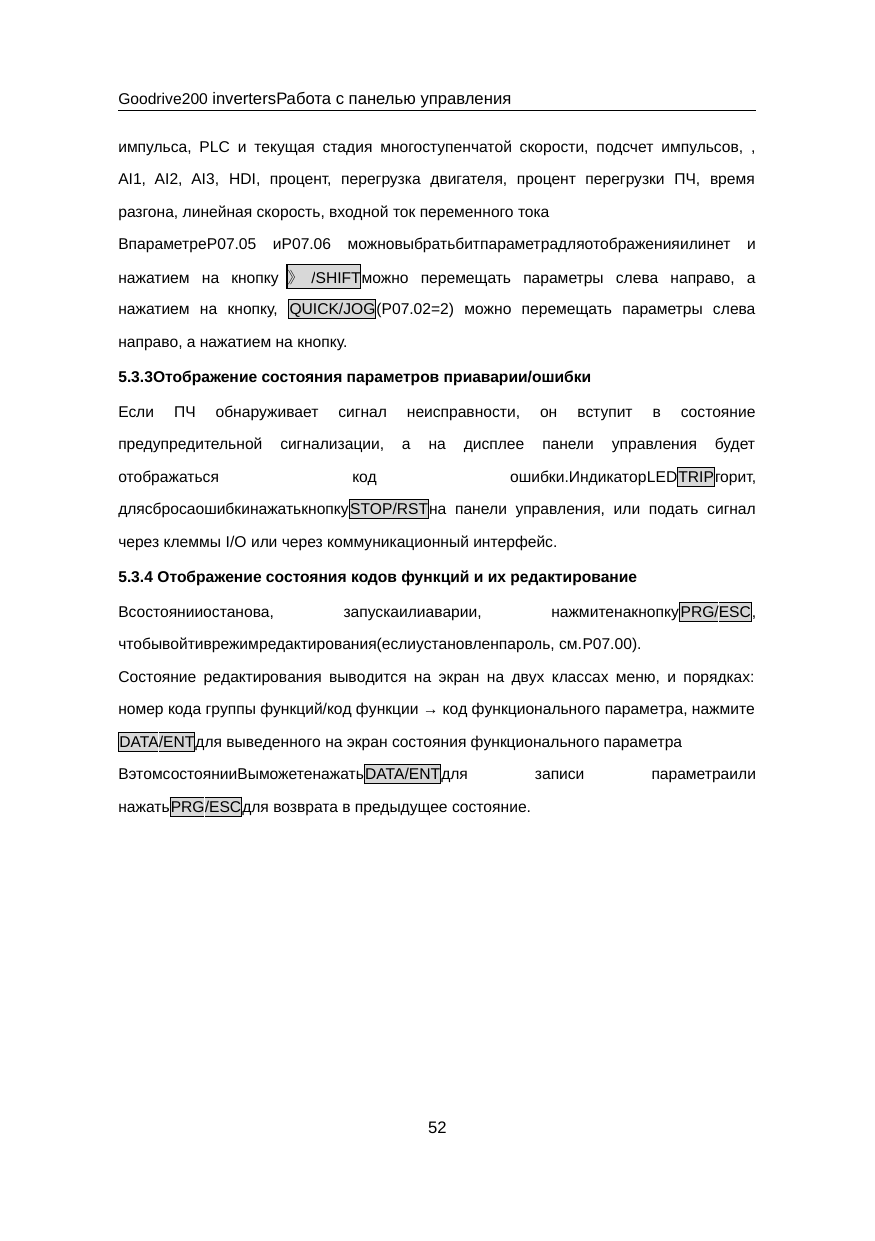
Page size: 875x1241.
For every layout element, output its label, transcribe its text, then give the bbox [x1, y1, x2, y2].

subtitle 5.3.3Отображение состояния параметров приаварии/ошибки [118, 360, 756, 393]
text Всостоянииостанова, запускаилиаварии, нажмитенакнопкуPRG/ESC, чтобывойтиврежимредактирования(еслиустановленпароль, см.P07.00). [118, 595, 756, 660]
subtitle 5.3.4 Отображение состояния кодов функций и их редактирование [118, 560, 756, 593]
text ВпараметреP07.05 иP07.06 можновыбратьбитпараметрадляотображенияилинет и нажатием на кнопку》/SHIFTможно перемещать параметры слева направо, а нажатием на кнопку, QUICK/JOG(P07.02=2) можно перемещать параметры слева направо, а нажатием на кнопку. [118, 228, 756, 358]
text Состояние редактирования выводится на экран на двух классах меню, и порядках: номер кода группы функций/код функции → код функционального параметра, нажмите DATA/ENTдля выведенного на экран состояния функционального параметра [118, 660, 756, 758]
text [118, 130, 756, 228]
text ВэтомсостоянииВыможетенажатьDATA/ENTдля записи параметраили нажатьPRG/ESCдля возврата в предыдущее состояние. [118, 758, 756, 823]
text Если ПЧ обнаруживает сигнал неисправности, он вступит в состояние предупредительной сигнализации, а на дисплее панели управления будет отображаться код ошибки.ИндикаторLEDTRIPгорит, длясбросаошибкинажатькнопкуSTOP/RSTна панели управления, или подать сигнал через клеммы I/O или через коммуникационный интерфейс. [118, 395, 756, 558]
